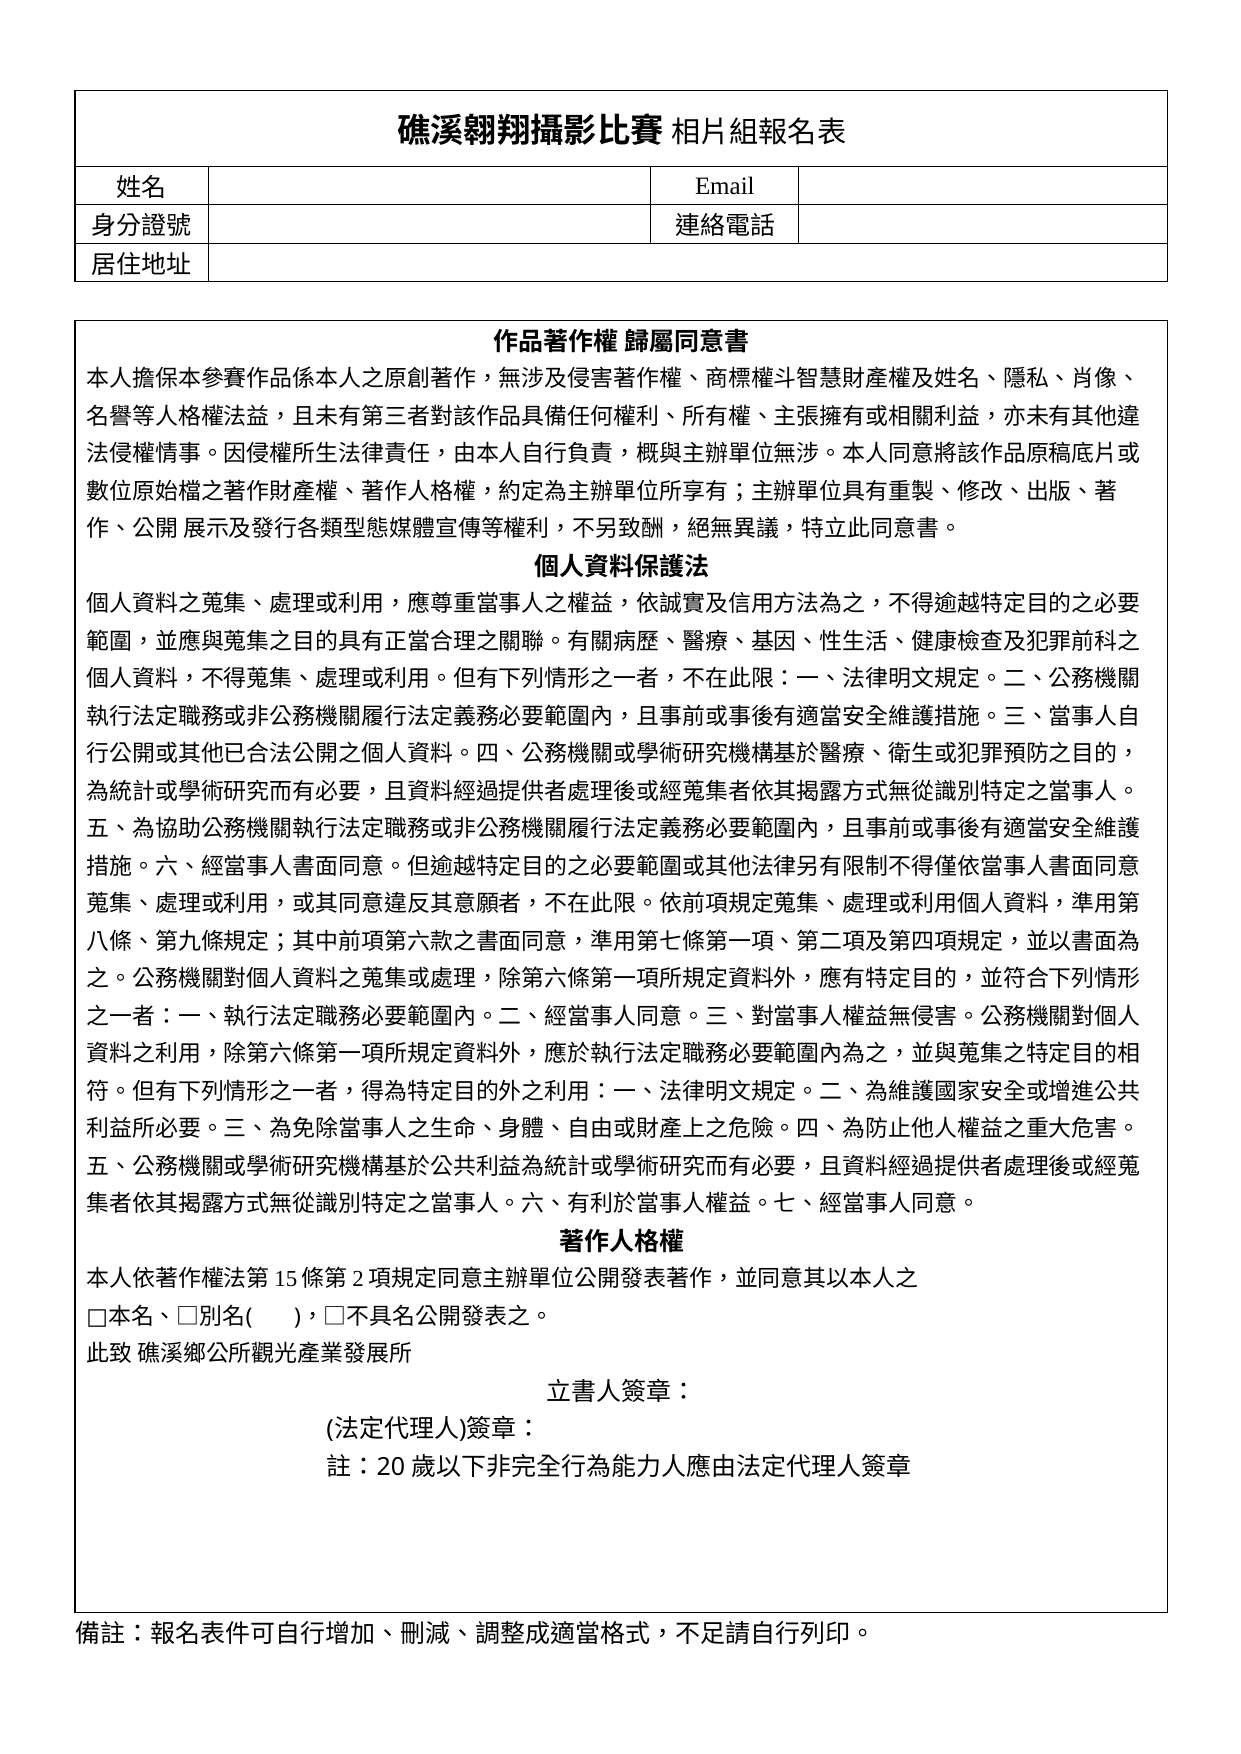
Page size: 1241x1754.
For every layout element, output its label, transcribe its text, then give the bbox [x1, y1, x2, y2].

table_header 礁溪翱翔攝影比賽 相片組報名表 [76, 91, 1167, 166]
table_cell 連絡電話 [651, 205, 798, 243]
table_cell [209, 167, 650, 204]
table_cell 身分證號 [76, 205, 208, 243]
text 備註：報名表件可自行增加、刪減、調整成適當格式，不足請自行列印。 [75, 1613, 1165, 1651]
table_cell [799, 167, 1167, 204]
table_cell [799, 205, 1167, 243]
table_cell [209, 205, 650, 243]
table_cell [209, 244, 1167, 281]
table_cell Email [651, 167, 798, 204]
table_cell 姓名 [76, 167, 208, 204]
table_header 作品著作權 歸屬同意書 本人擔保本參賽作品係本人之原創著作，無涉及侵害著作權、商標權斗智慧財產權及姓名、隱私、肖像、名譽等人格權法益，且未有第三者對該作品具備任何權利、所有權、主張擁有或相關利益，亦未有其他違法侵權情事。因侵權所生法律責任，由本人自行負責，概與主辦單位無涉。本人同意將該作品原稿底片或數位原始檔之著作財產權、著作人格權，約定為主辦單位所享有；主辦單位具有重製、修改、出版、著作、公開 展示及發行各類型態媒體宣傳等權利，不另致酬，絕無異議，特立此同意書。 個人資料保護法 個人資料之蒐集、處理或利用，應尊重當事人之權益，依誠實及信用方法為之，不得逾越特定目的之必要範圍，並應與蒐集之目的具有正當合理之關聯。有關病歷、醫療、基因、性生活、健康檢查及犯罪前科之個人資料，不得蒐集、處理或利用。但有下列情形之一者，不在此限：一、法律明文規定。二、公務機關執行法定職務或非公務機關履行法定義務必要範圍內，且事前或事後有適當安全維護措施。三、當事人自行公開或其他已合法公開之個人資料。四、公務機關或學術研究機構基於醫療、衛生或犯罪預防之目的，為統計或學術研究而有必要，且資料經過提供者處理後或經蒐集者依其揭露方式無從識別特定之當事人。五、為協助公務機關執行法定職務或非公務機關履行法定義務必要範圍內，且事前或事後有適當安全維護措施。六、經當事人書面同意。但逾越特定目的之必要範圍或其他法律另有限制不得僅依當事人書面同意蒐集、處理或利用，或其同意違反其意願者，不在此限。依前項規定蒐集、處理或利用個人資料，準用第八條、第九條規定；其中前項第六款之書面同意，準用第七條第一項、第二項及第四項規定，並以書面為之。公務機關對個人資料之蒐集或處理，除第六條第一項所規定資料外，應有特定目的，並符合下列情形之一者：一、執行法定職務必要範圍內。二、經當事人同意。三、對當事人權益無侵害。公務機關對個人資料之利用，除第六條第一項所規定資料外，應於執行法定職務必要範圍內為之，並與蒐集之特定目的相符。但有下列情形之一者，得為特定目的外之利用：一、法律明文規定。二、為維護國家安全或增進公共利益所必要。三、為免除當事人之生命、身體、自由或財產上之危險。四、為防止他人權益之重大危害。五、公務機關或學術研究機構基於公共利益為統計或學術研究而有必要，且資料經過提供者處理後或經蒐集者依其揭露方式無從識別特定之當事人。六、有利於當事人權益。七、經當事人同意。 著作人格權 本人依著作權法第15條第2項規定同意主辦單位公開發表著作，並同意其以本人之 □本名、□別名( )，□不具名公開發表之。 此致 礁溪鄉公所觀光產業發展所 立書人簽章： (法定代理人)簽章： 註：20 歲以下非完全行為能力人應由法定代理人簽章 [76, 321, 1167, 1612]
table_cell 居住地址 [76, 244, 208, 281]
